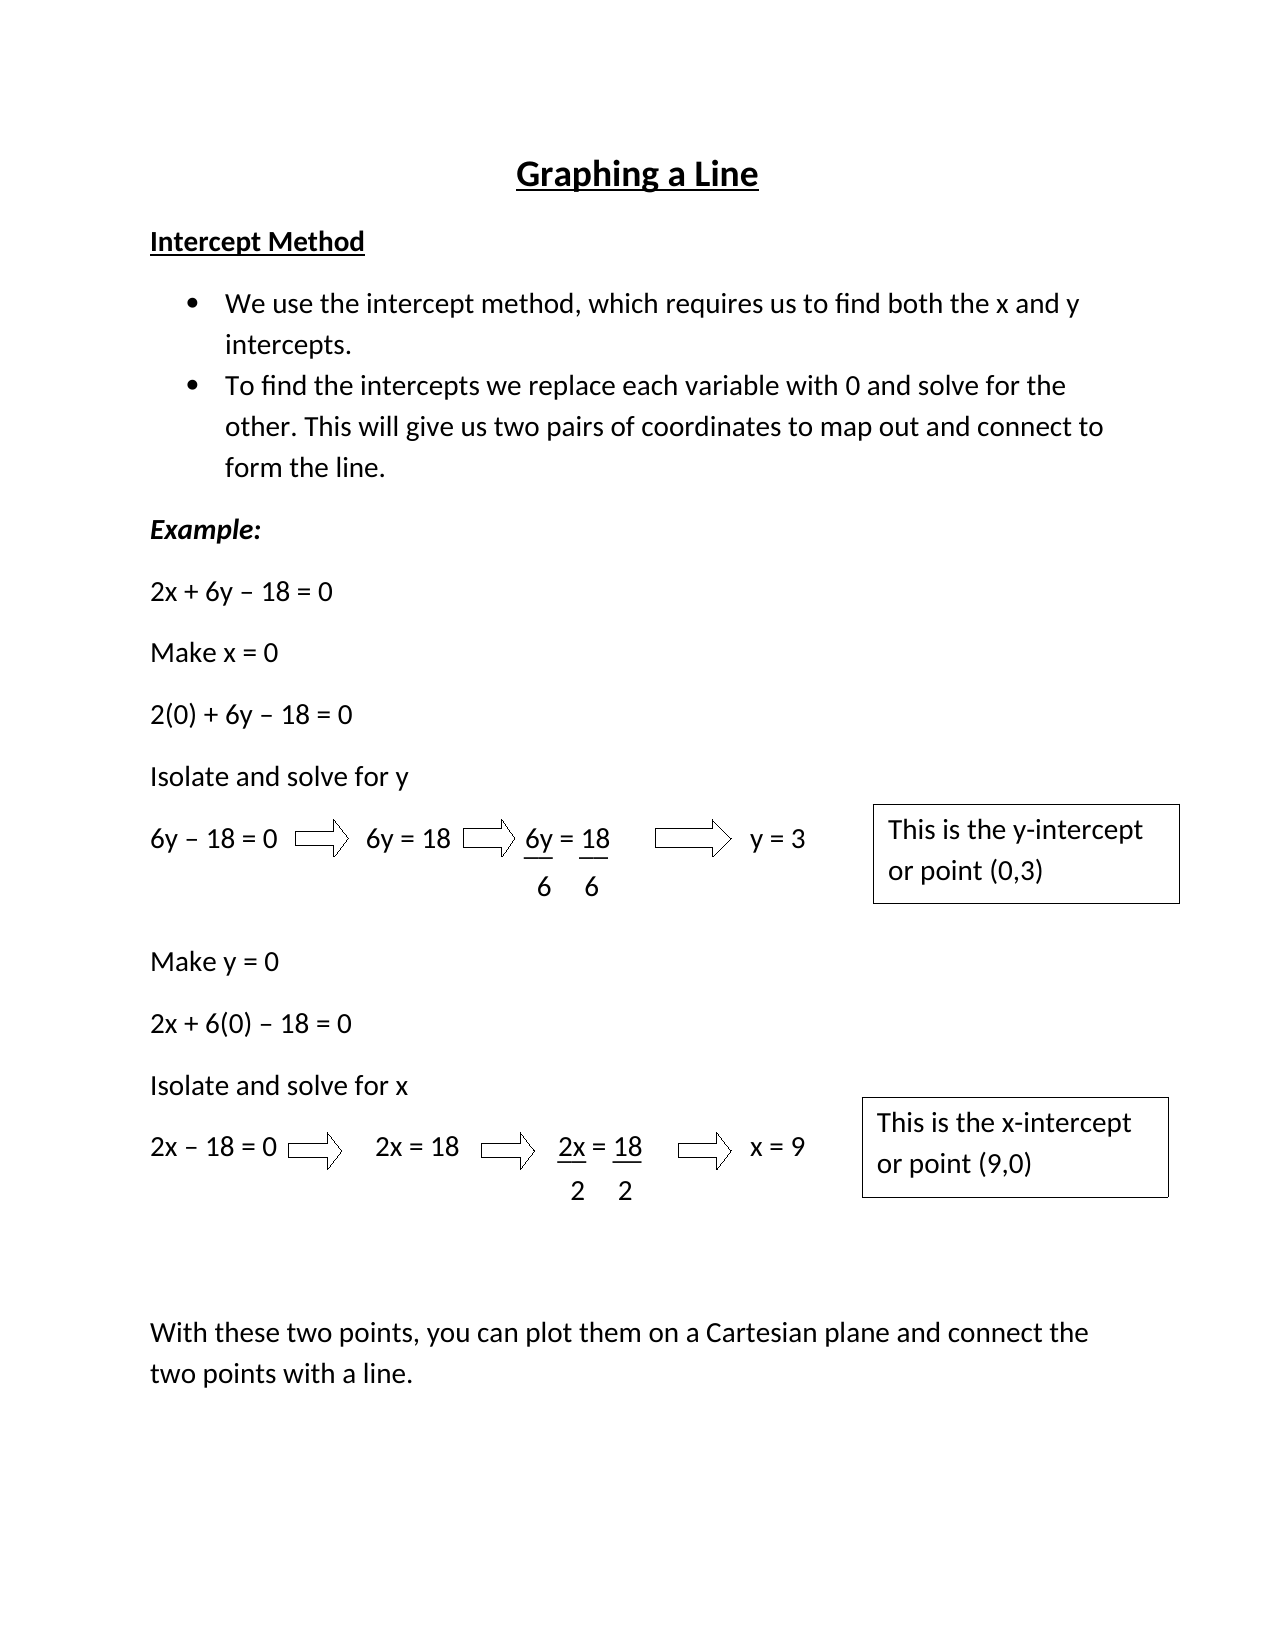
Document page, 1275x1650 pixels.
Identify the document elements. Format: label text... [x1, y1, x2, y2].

text Isolate and solve for y [150, 758, 1125, 793]
text 6y – 18 = 0 6y = 18 6y = 18 y = 3 [150, 820, 333, 855]
text Graphing a Line [150, 150, 1125, 196]
text 2x + 6y – 18 = 0 [150, 573, 1125, 608]
text Intercept Method [150, 223, 1125, 259]
text Make y = 0 [150, 943, 1125, 979]
text 2x – 18 = 0 2x = 18 2x = 18 x = 9 [150, 1128, 862, 1164]
text 6y – 18 = 0 6y = 18 6y = 18 y = 3 [504, 820, 712, 855]
text Example: [150, 511, 1125, 546]
text 6y – 18 = 0 6y = 18 6y = 18 y = 3 [336, 820, 501, 855]
text 2x + 6(0) – 18 = 0 [150, 1005, 1125, 1041]
text Isolate and solve for x [150, 1067, 1125, 1102]
text 6y – 18 = 0 6y = 18 6y = 18 y = 3 [714, 820, 873, 855]
list To find the intercepts we replace each variable with 0 and solve for the other. This will give us two pairs of coordinates to map out and connect to form the line. [187, 367, 1125, 485]
text With these two points, you can plot them on a Cartesian plane and connect the two points with a line. [150, 1314, 1125, 1390]
text 2(0) + 6y – 18 = 0 [150, 696, 1125, 732]
text Make x = 0 [150, 634, 1125, 670]
list We use the intercept method, which requires us to find both the x and y intercepts. [187, 285, 1125, 362]
